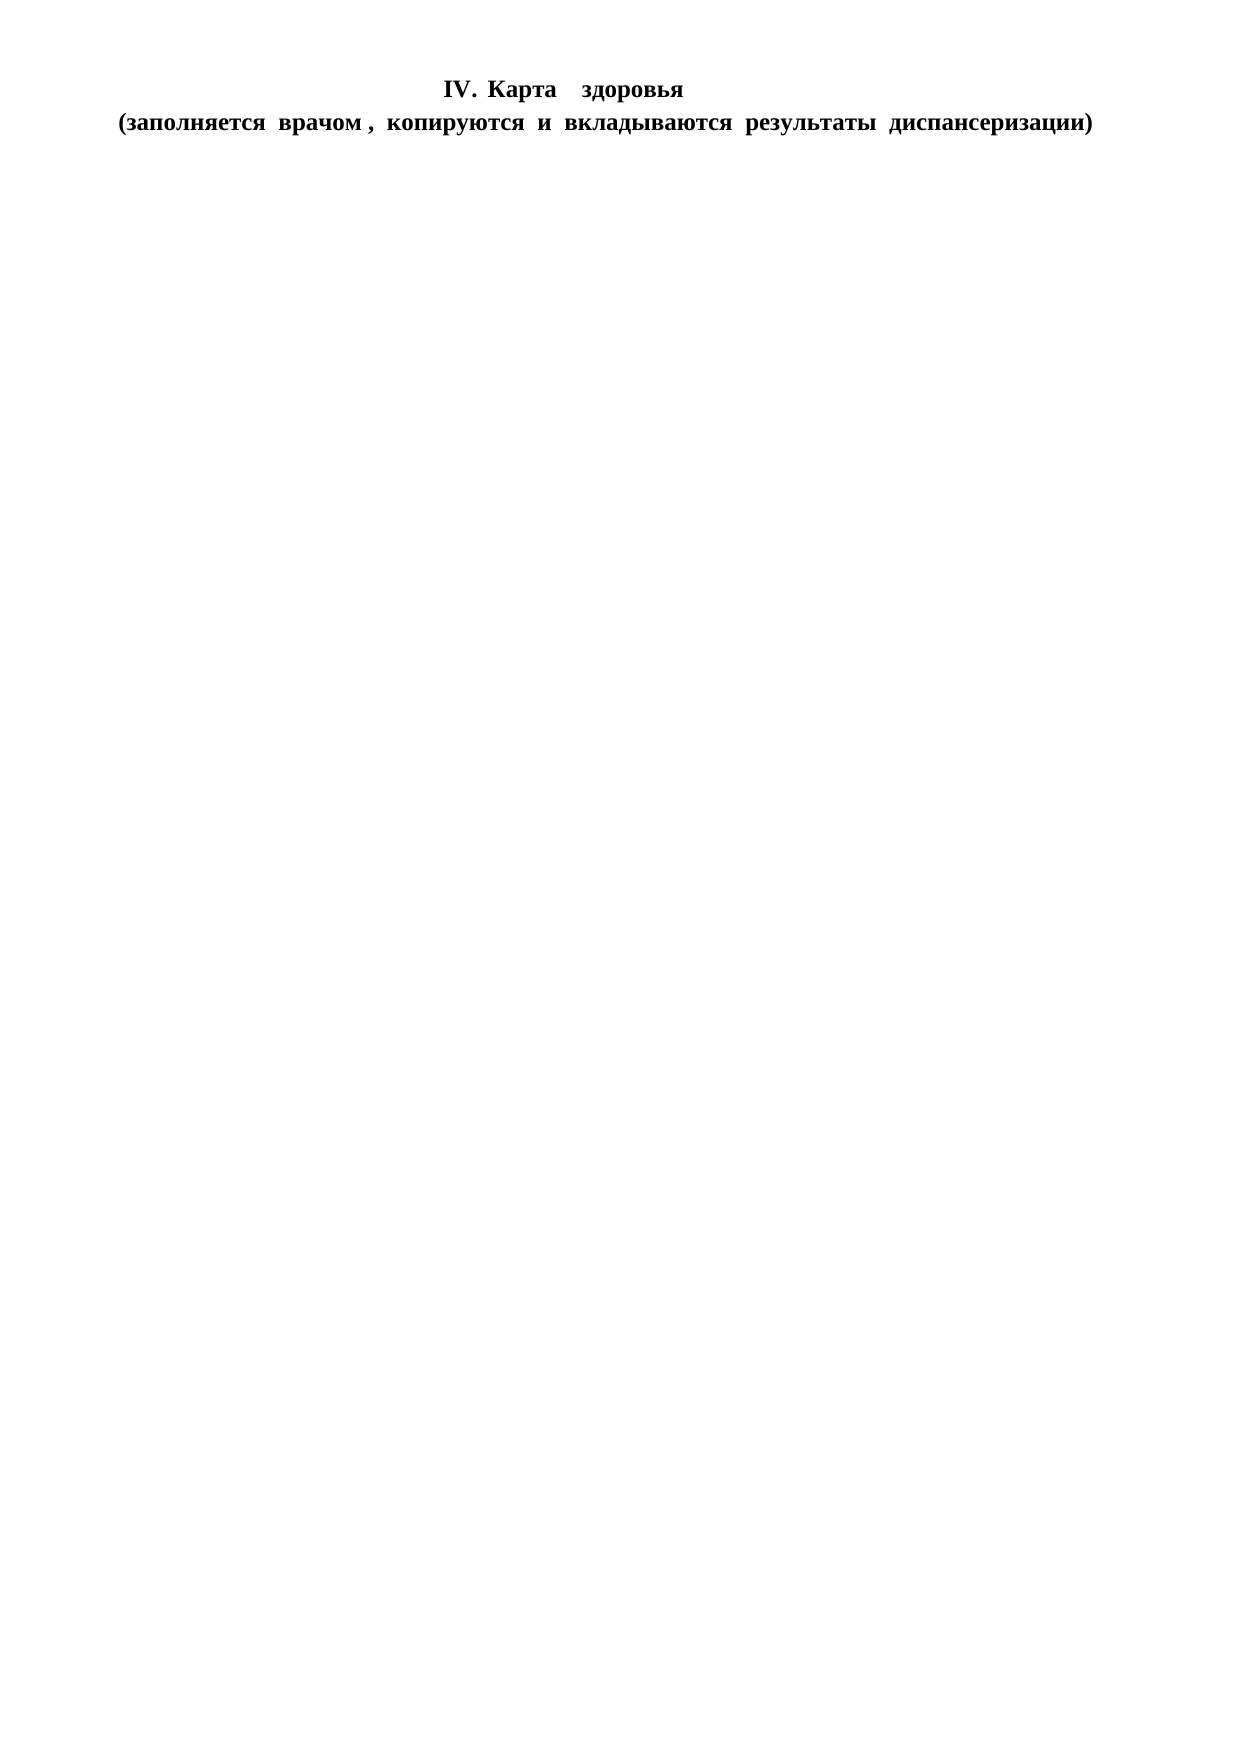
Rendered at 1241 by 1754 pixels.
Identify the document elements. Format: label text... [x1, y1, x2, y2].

text IV. Карта здоровья [118, 74, 1152, 103]
text (заполняется врачом , копируются и вкладываются результаты диспансеризации) [118, 107, 1152, 136]
